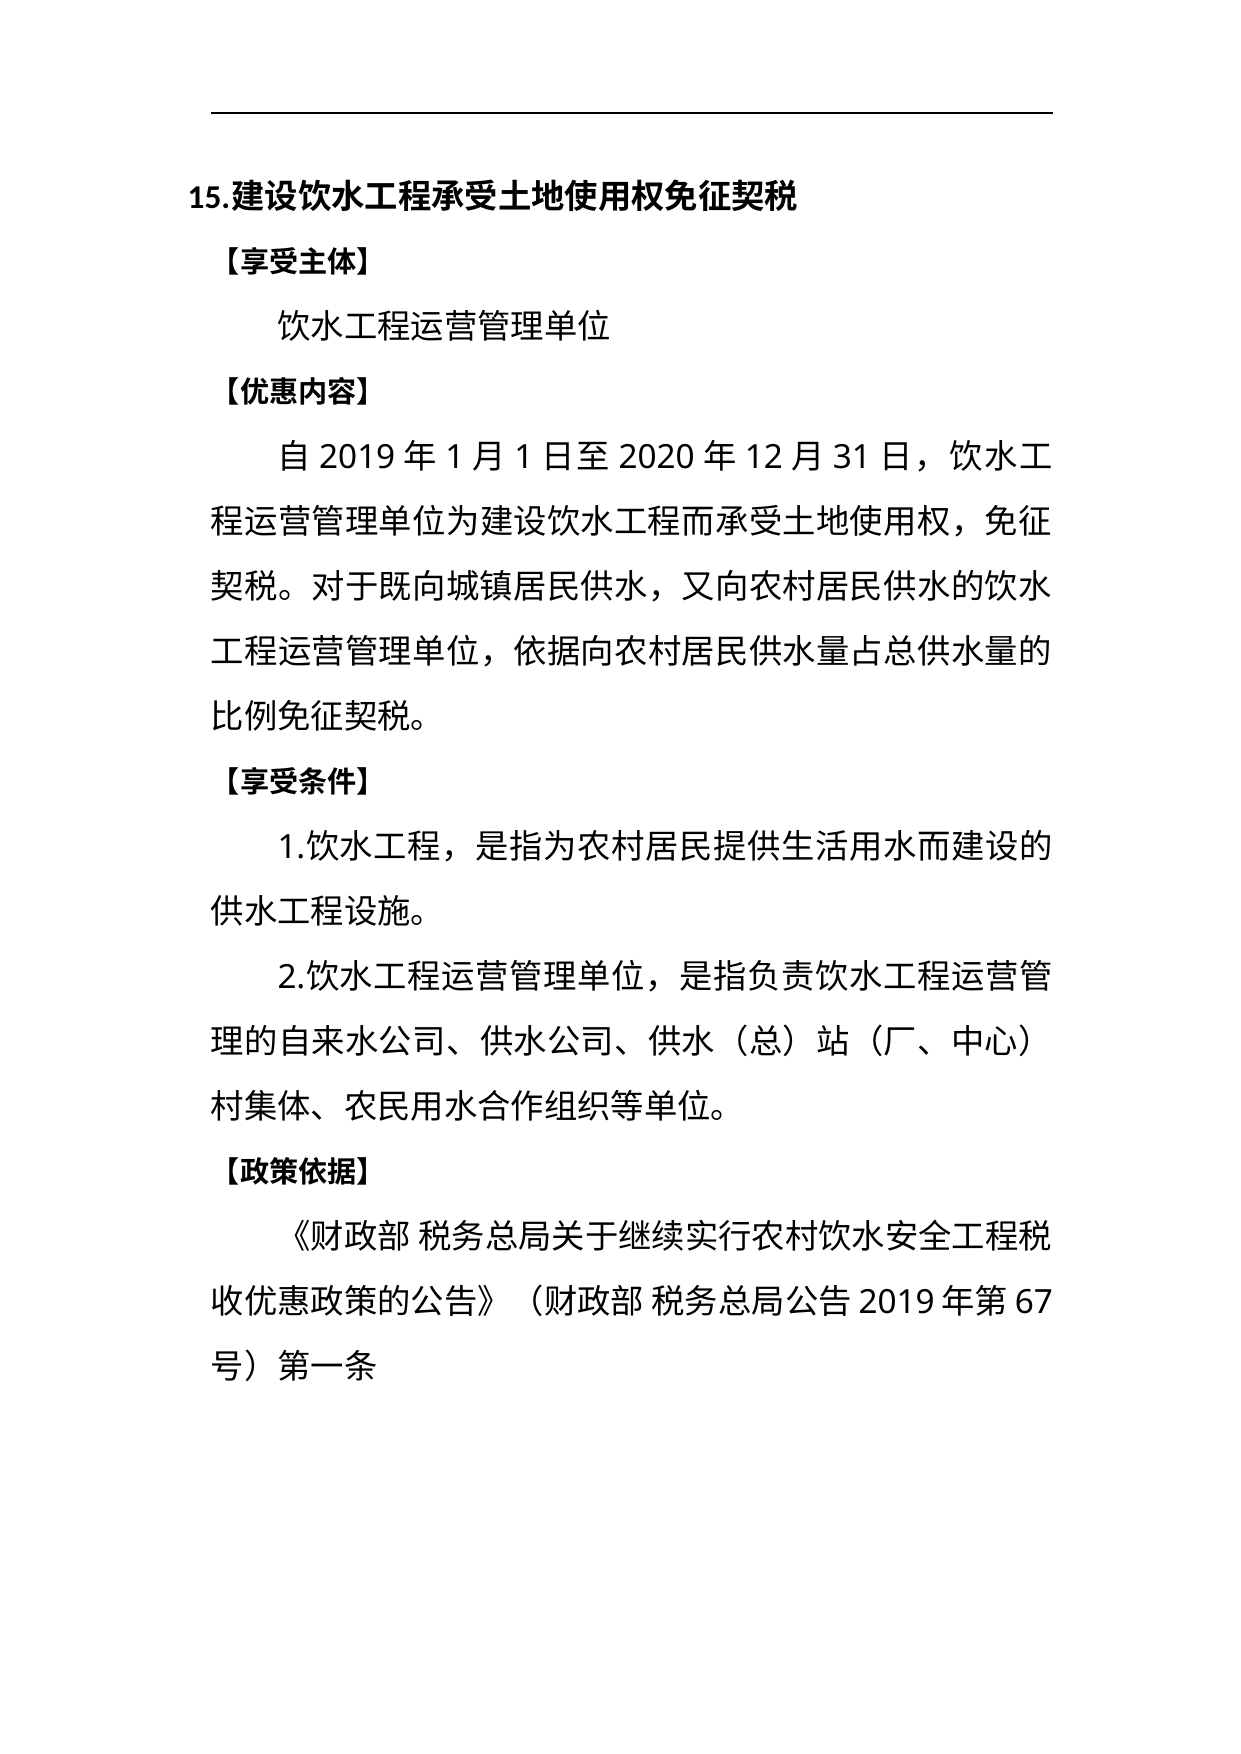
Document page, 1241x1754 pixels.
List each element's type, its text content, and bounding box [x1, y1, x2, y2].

text 《财政部 税务总局关于继续实行农村饮水安全工程税收优惠政策的公告》（财政部 税务总局公告2019年第67号）第一条 [211, 1202, 1053, 1397]
subtitle 【优惠内容】 [211, 357, 1053, 422]
text 自至，饮水工程运营管理单位为建设饮水工程而承受土地使用权，免征契税。对于既向城镇居民供水，又向农村居民供水的饮水工程运营管理单位，依据向农村居民供水量占总供水量的比例免征契税。 [211, 422, 1053, 747]
text 饮水工程运营管理单位 [211, 292, 1053, 357]
subtitle 【享受条件】 [211, 747, 1053, 812]
subtitle 【享受主体】 [211, 227, 1053, 292]
subtitle 建设饮水工程承受土地使用权免征契税 [187, 162, 1053, 227]
text 1.饮水工程，是指为农村居民提供生活用水而建设的供水工程设施。 [211, 812, 1053, 942]
subtitle 【政策依据】 [211, 1137, 1053, 1202]
text 2.饮水工程运营管理单位，是指负责饮水工程运营管理的自来水公司、供水公司、供水（总）站（厂、中心）、村集体、农民用水合作组织等单位。 [211, 942, 1053, 1137]
